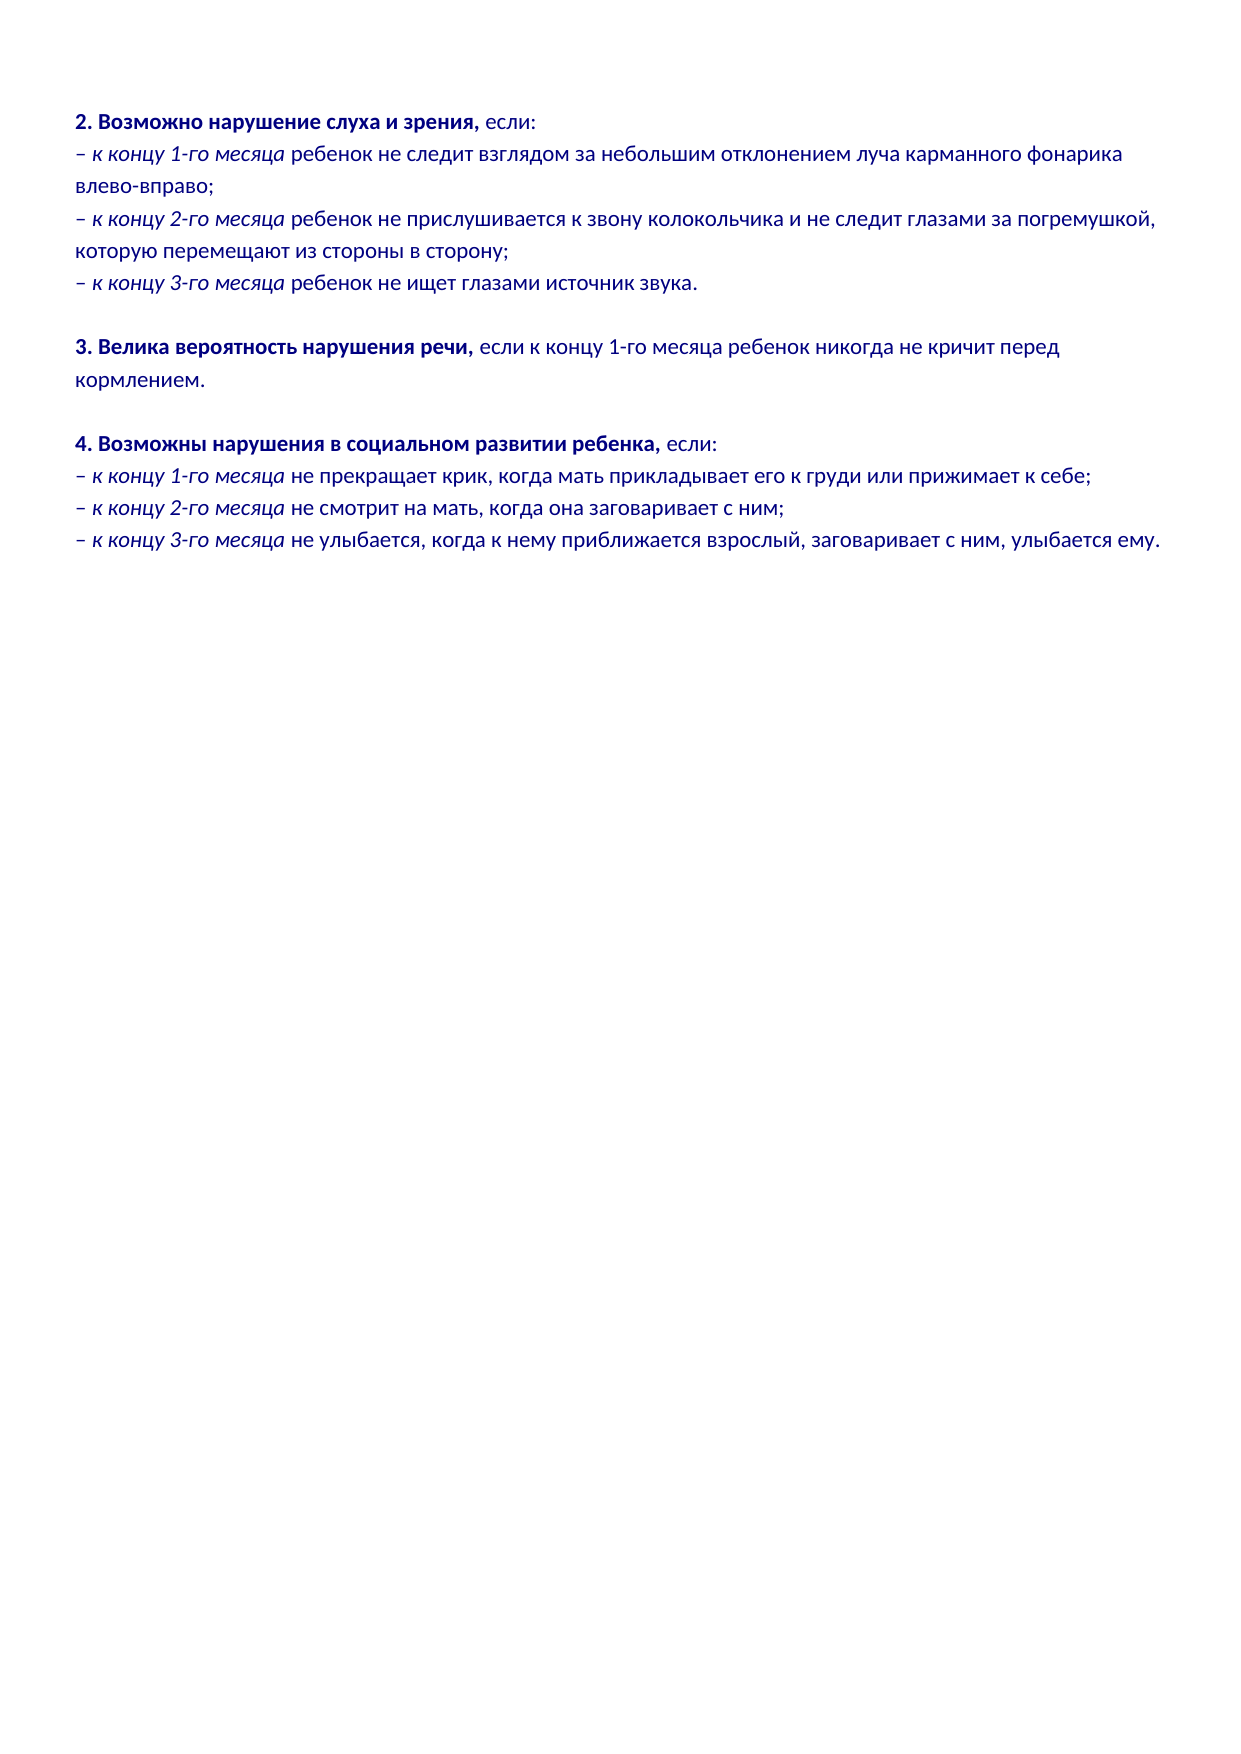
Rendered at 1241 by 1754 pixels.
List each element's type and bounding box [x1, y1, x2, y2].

text [75, 75, 1165, 554]
